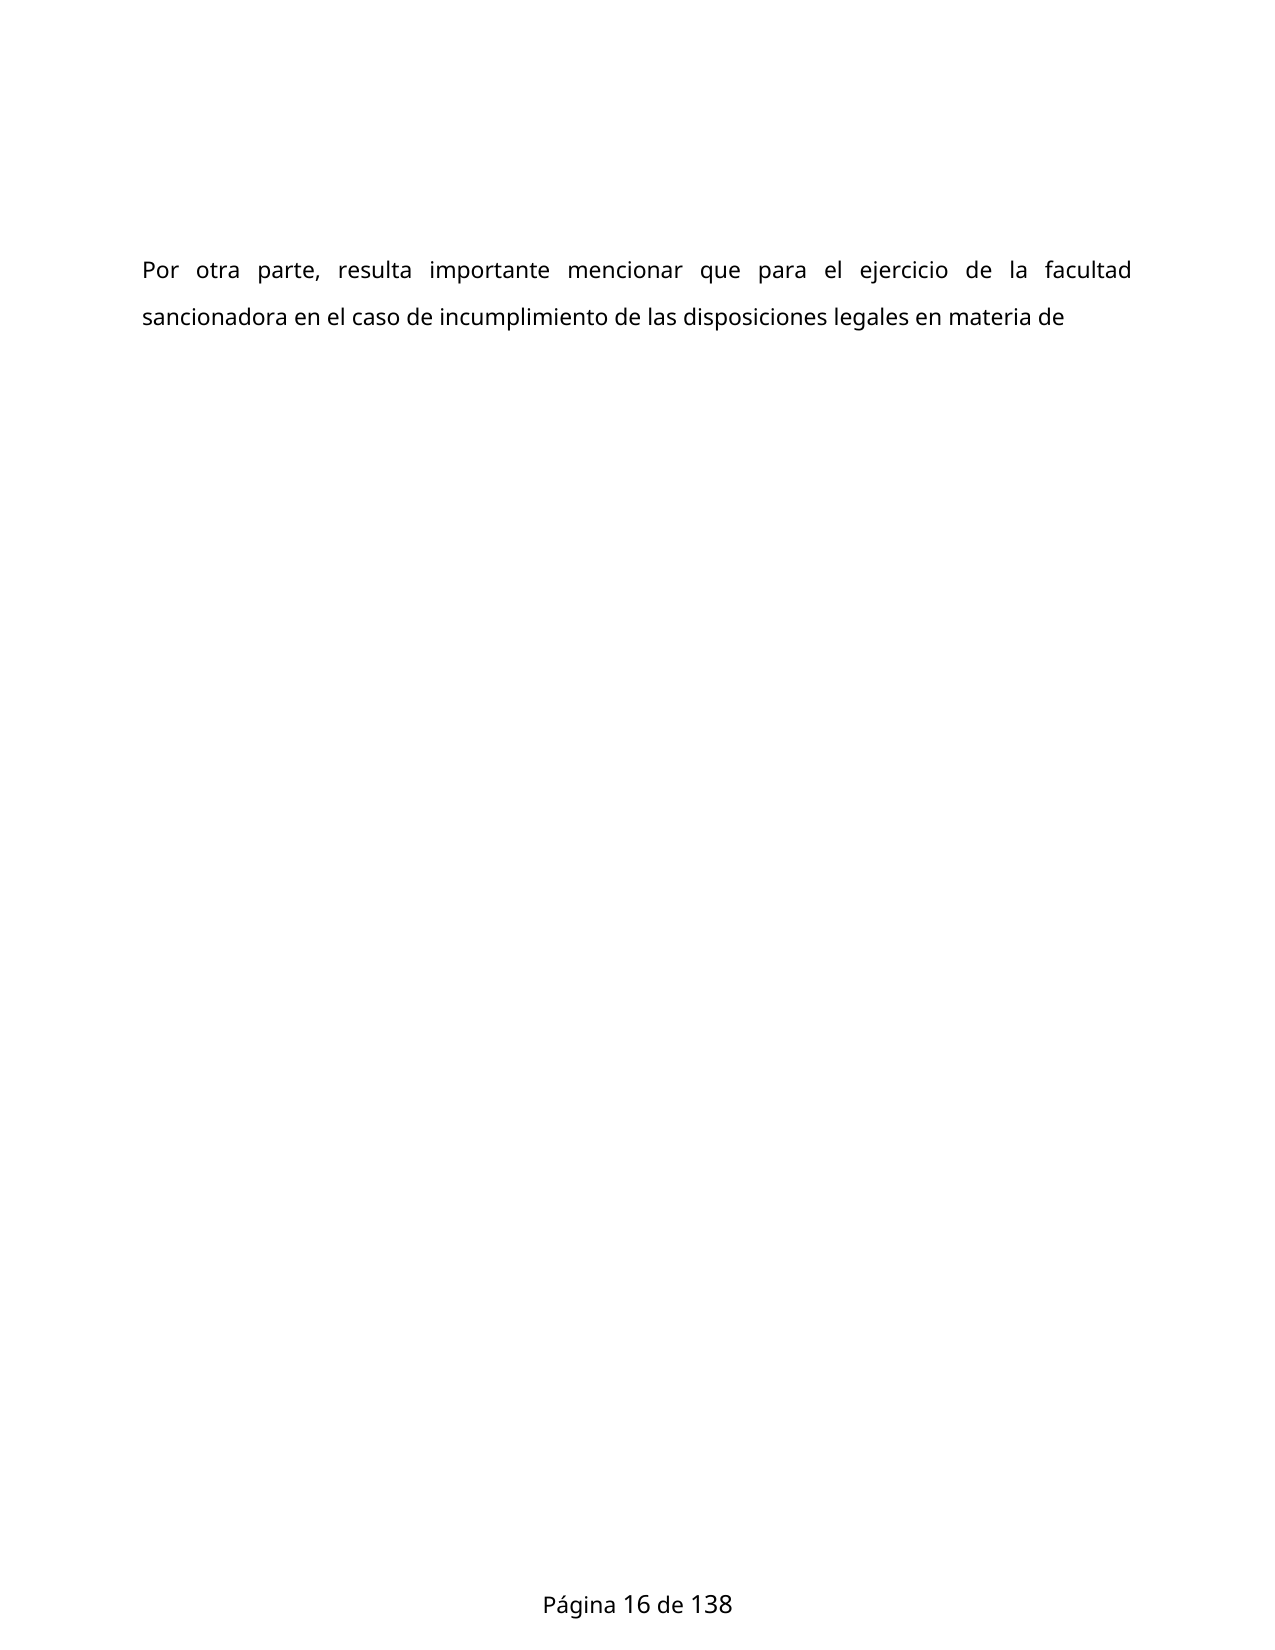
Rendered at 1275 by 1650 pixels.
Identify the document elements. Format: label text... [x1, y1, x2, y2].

text Por otra parte, resulta importante mencionar que para el ejercicio de la facultad sancionadora en el caso de incumplimiento de las disposiciones legales en materia de [142, 254, 1133, 332]
